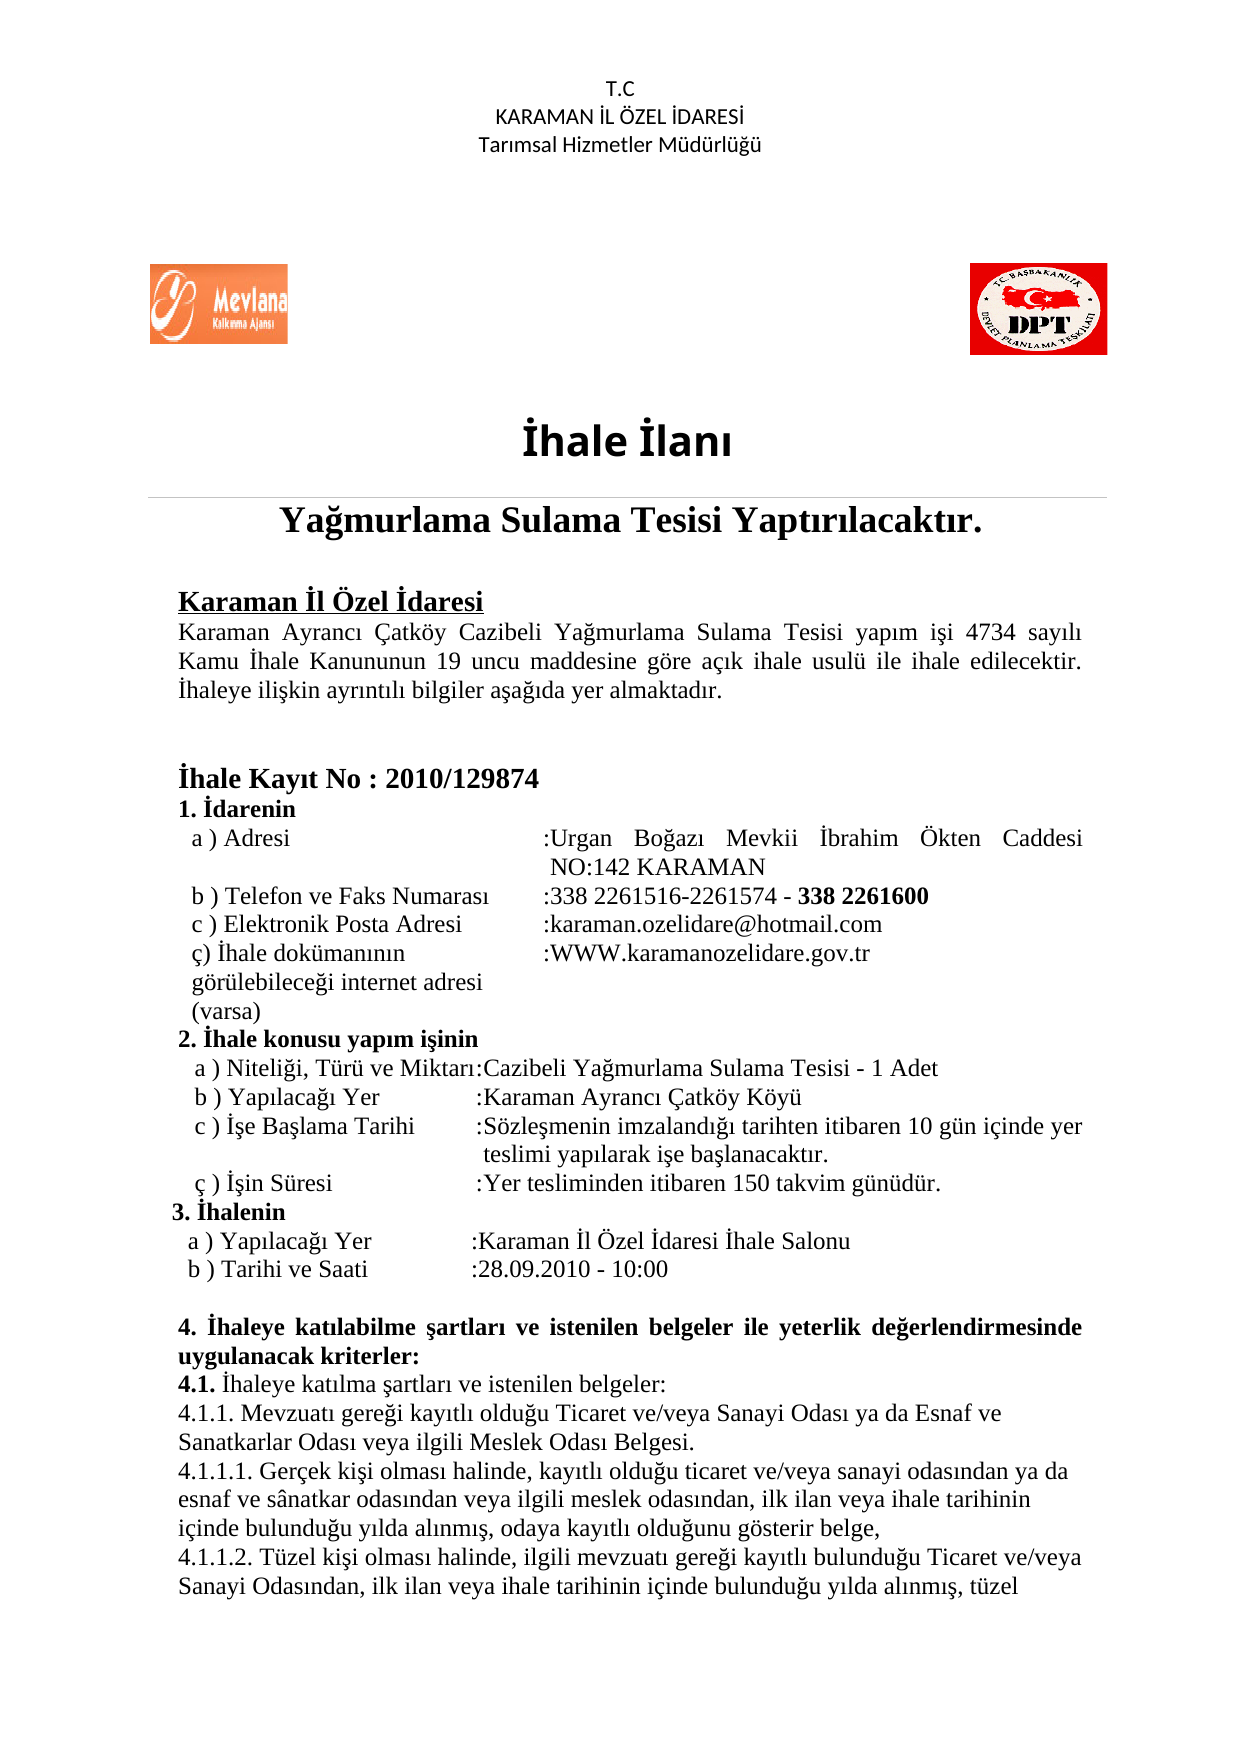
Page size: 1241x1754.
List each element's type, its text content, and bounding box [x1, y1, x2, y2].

table_header [148, 264, 970, 354]
table_cell İhale İlanı [148, 355, 1107, 497]
picture [970, 263, 1108, 355]
picture [150, 264, 288, 344]
table_cell [148, 498, 1107, 1599]
